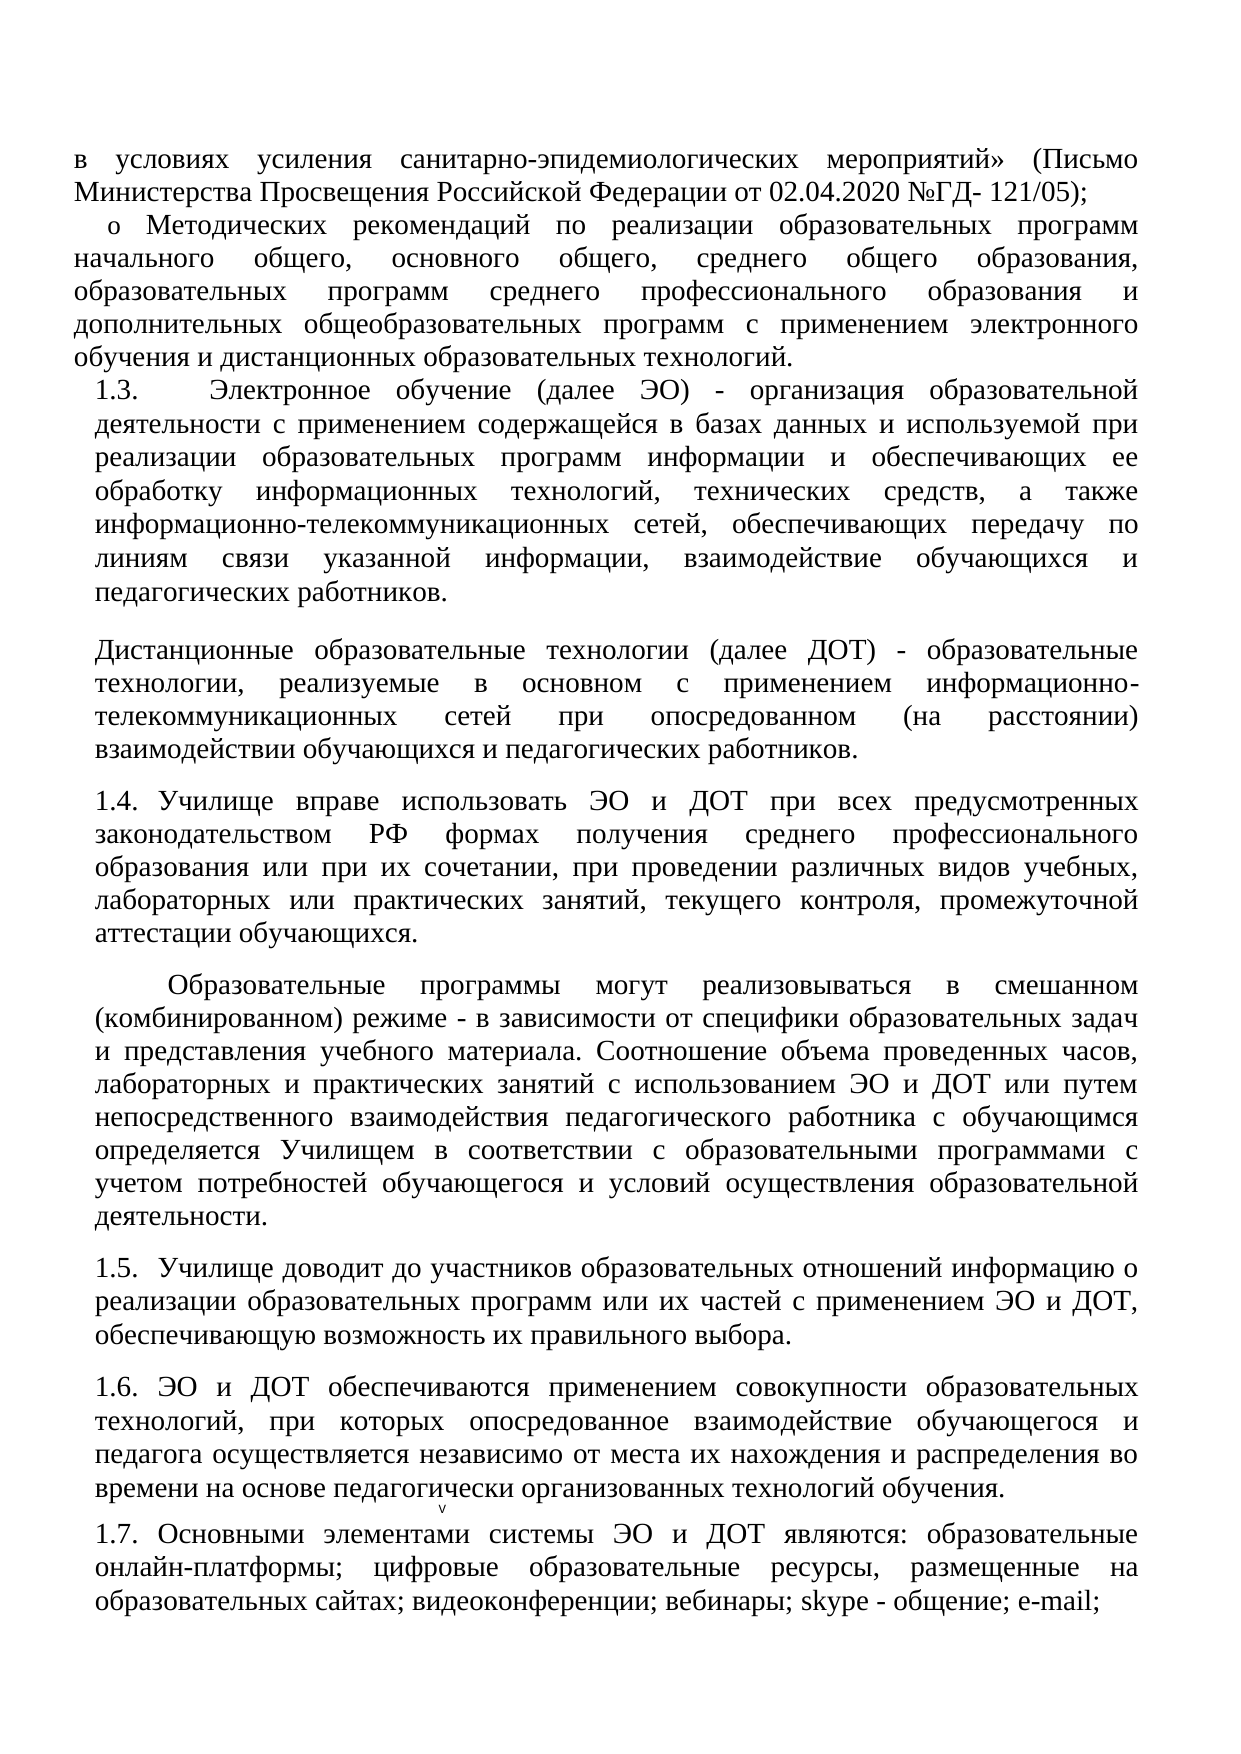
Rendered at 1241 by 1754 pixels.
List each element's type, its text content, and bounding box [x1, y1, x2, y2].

list Основными элементами системы ЭО и ДОТ являются: образовательные онлайн-платформы; цифровые образовательные ресурсы, размещенные на образовательных сайтах; видеоконференции; вебинары; skype - общение; e-mail; [94, 1516, 1139, 1617]
list Училище вправе использовать ЭО и ДОТ при всех предусмотренных законодательством РФ формах получения среднего профессионального образования или при их сочетании, при проведении различных видов учебных, лабораторных или практических занятий, текущего контроля, промежуточной аттестации обучающихся. [94, 784, 1139, 949]
text о Методических рекомендаций по реализации образовательных программ начального общего, основного общего, среднего общего образования, образовательных программ среднего профессионального образования и дополнительных общеобразовательных программ с применением электронного обучения и дистанционных образовательных технологий. [74, 208, 1139, 373]
text в условиях усиления санитарно-эпидемиологических мероприятий» (Письмо Министерства Просвещения Российской Федерации от 02.04.2020 №ГД- 121/05); [74, 142, 1139, 208]
list Училище доводит до участников образовательных отношений информацию о реализации образовательных программ или их частей с применением ЭО и ДОТ, обеспечивающую возможность их правильного выбора. [94, 1250, 1139, 1351]
list ЭО и ДОТ обеспечиваются применением совокупности образовательных технологий, при которых опосредованное взаимодействие обучающегося и педагога осуществляется независимо от места их нахождения и распределения во времени на основе педагогически организованных технологий обучения. [94, 1370, 1139, 1504]
text Образовательные программы могут реализовываться в смешанном (комбинированном) режиме - в зависимости от специфики образовательных задач и представления учебного материала. Соотношение объема проведенных часов, лабораторных и практических занятий с использованием ЭО и ДОТ или путем непосредственного взаимодействия педагогического работника с обучающимся определяется Училищем в соответствии с образовательными программами с учетом потребностей обучающегося и условий осуществления образовательной деятельности. [94, 968, 1139, 1232]
list Электронное обучение (далее ЭО) - организация образовательной деятельности с применением содержащейся в базах данных и используемой при реализации образовательных программ информации и обеспечивающих ее обработку информационных технологий, технических средств, а также информационно-телекоммуникационных сетей, обеспечивающих передачу по линиям связи указанной информации, взаимодействие обучающихся и педагогических работников. [94, 373, 1139, 608]
text Дистанционные образовательные технологии (далее ДОТ) - образовательные технологии, реализуемые в основном с применением информационнотелекоммуникационных сетей при опосредованном (на расстоянии) взаимодействии обучающихся и педагогических работников. [94, 633, 1139, 765]
